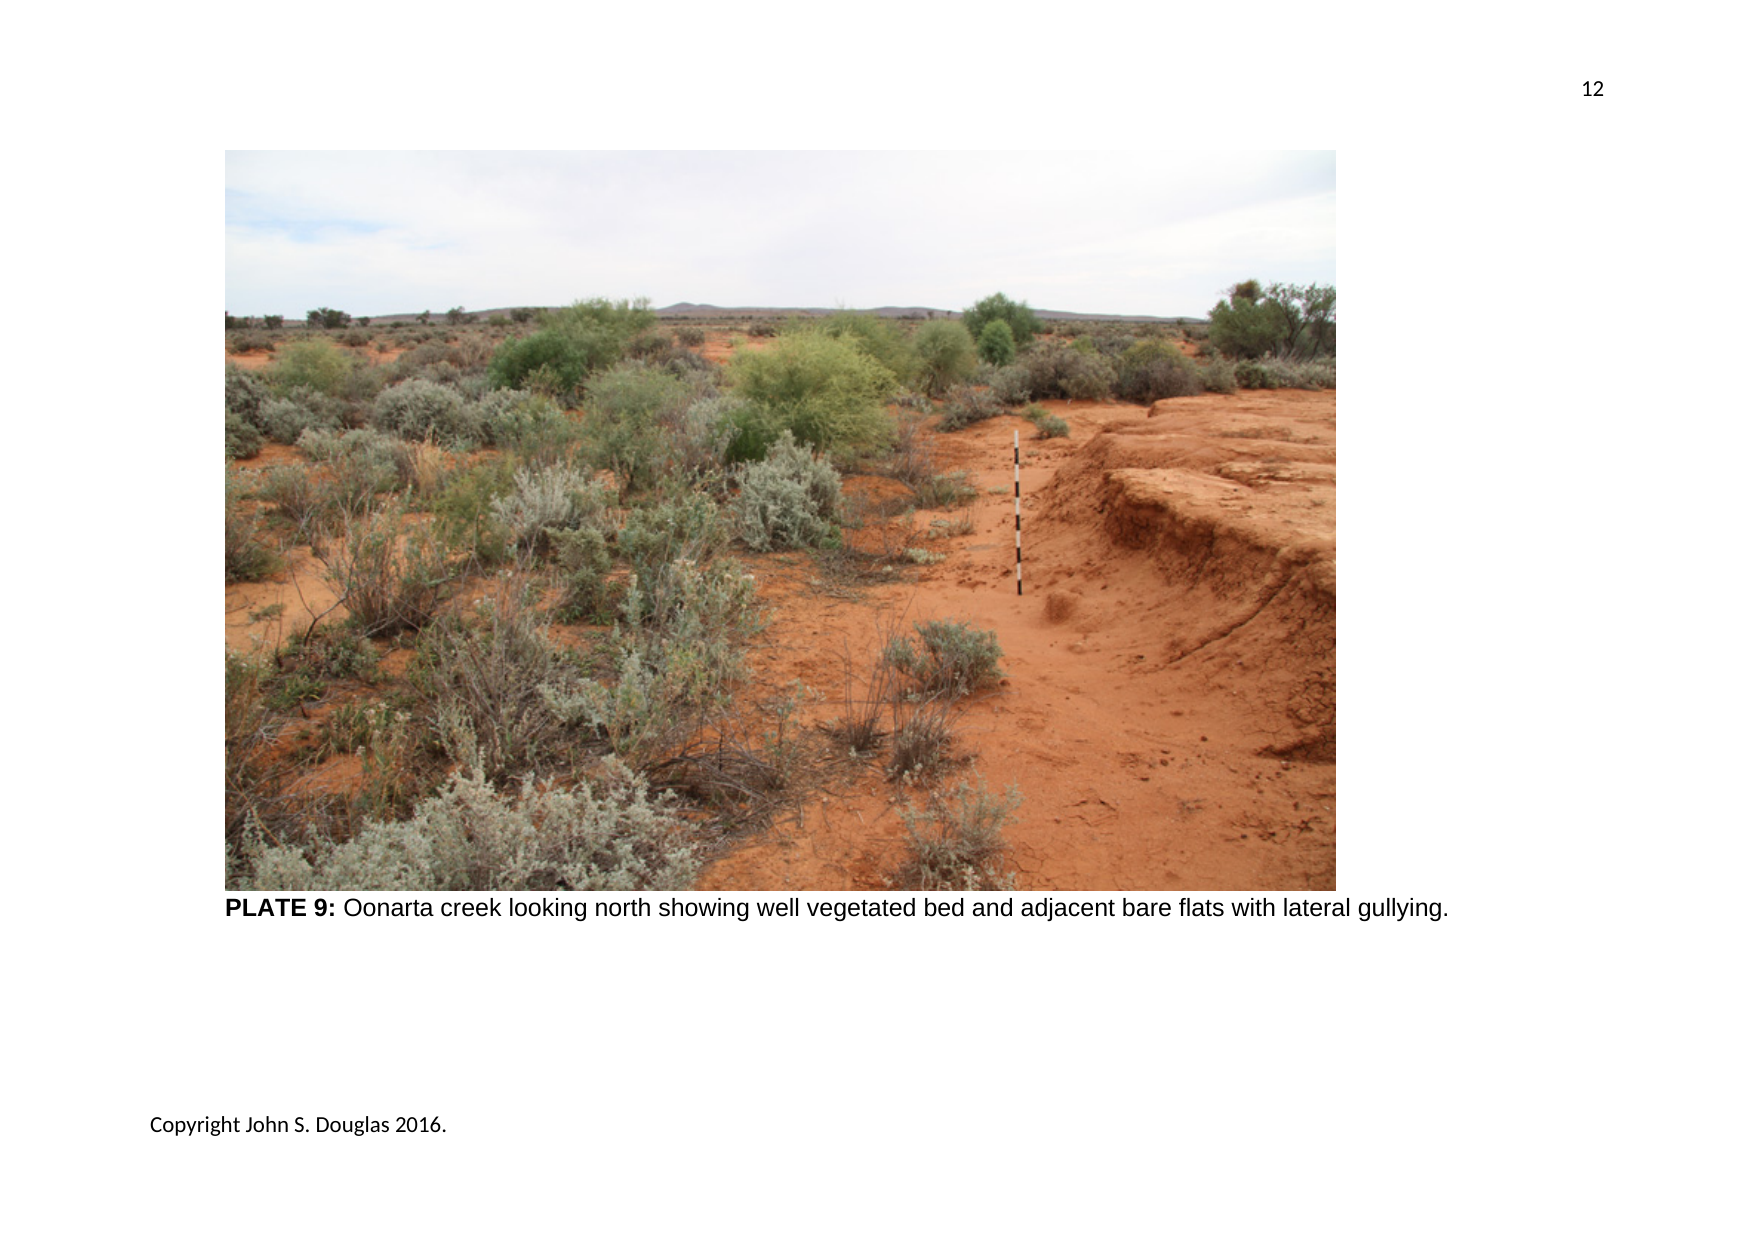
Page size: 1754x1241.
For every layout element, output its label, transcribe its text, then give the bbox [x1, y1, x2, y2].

list PLATE 9: Oonarta creek looking north showing well vegetated bed and adjacent bare flats with lateral gullying. [225, 893, 1604, 922]
picture [225, 150, 1336, 891]
